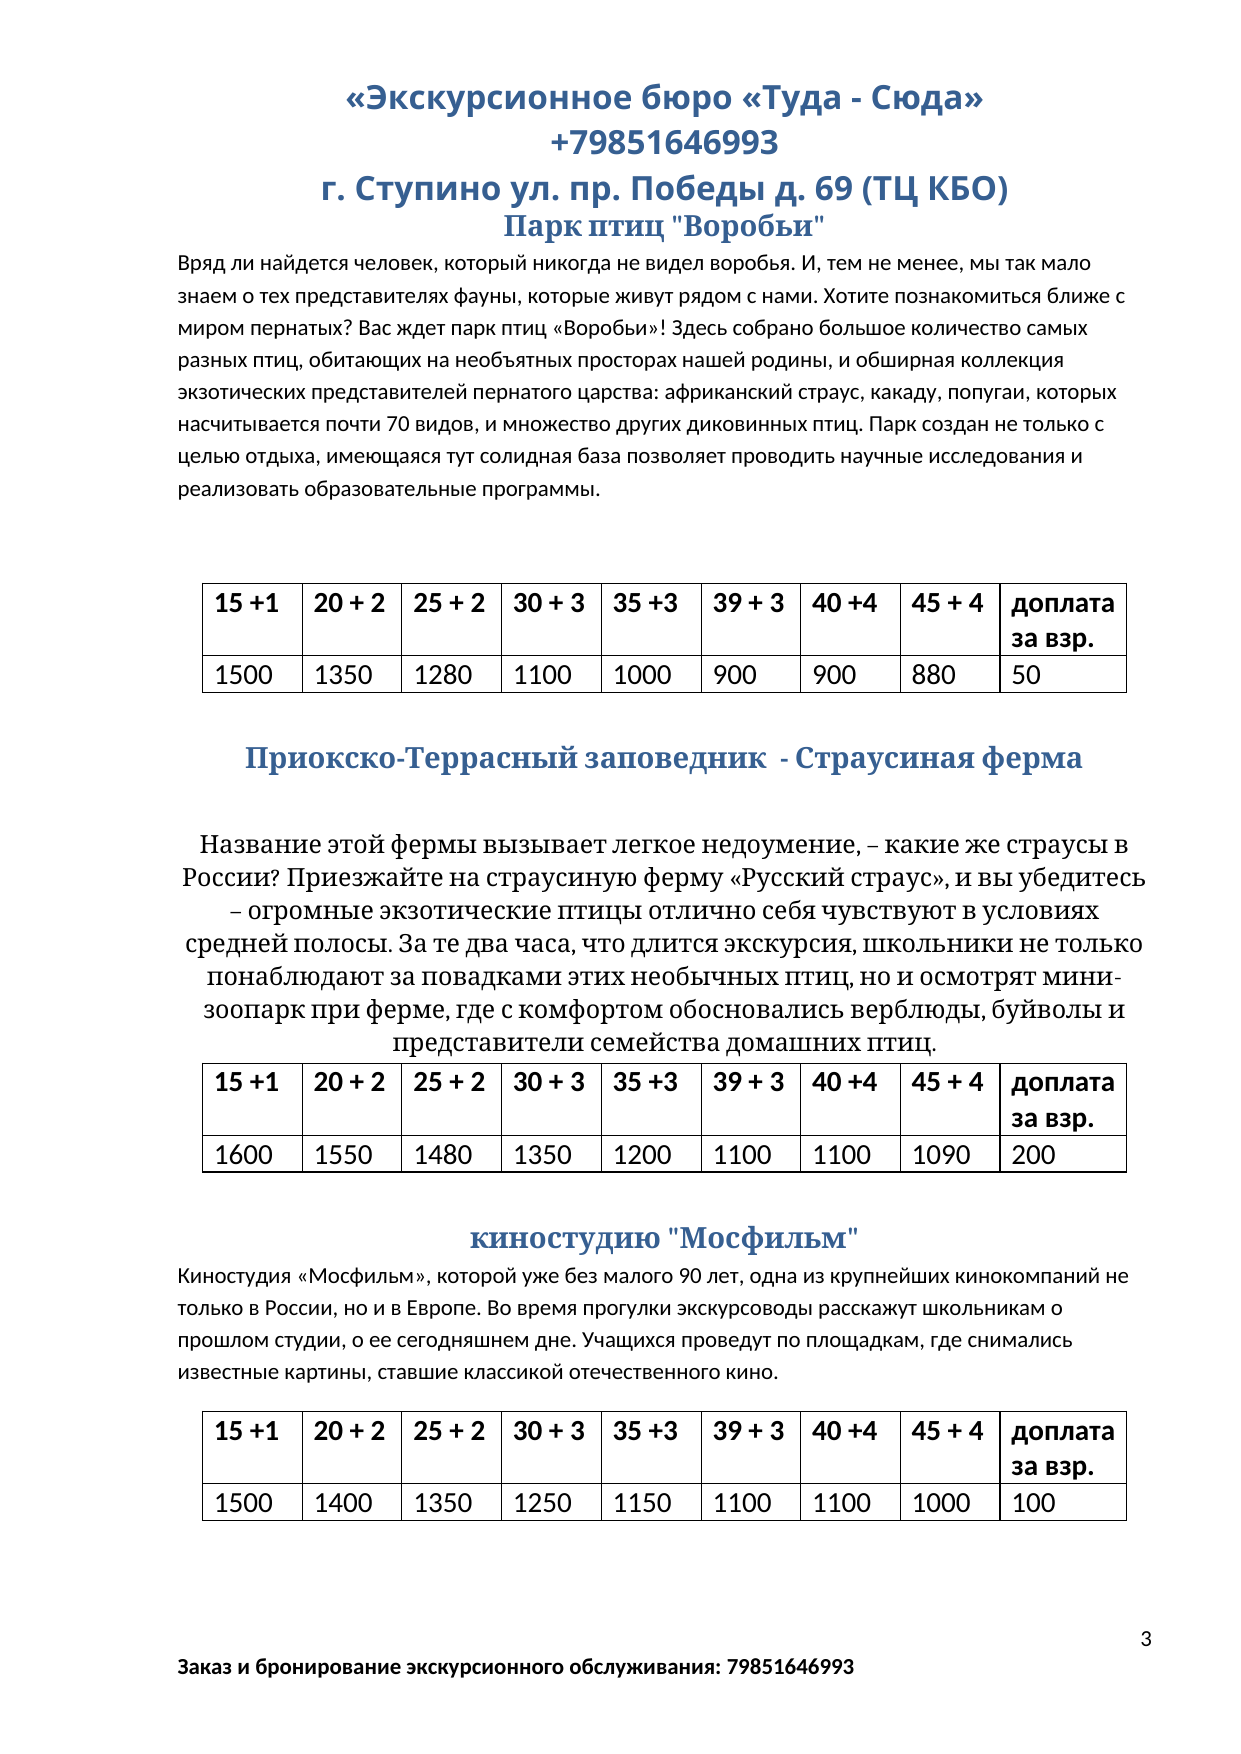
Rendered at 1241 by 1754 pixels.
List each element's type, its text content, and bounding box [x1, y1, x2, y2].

table_header 20 + 2 [303, 1412, 401, 1483]
table_header 39 + 3 [702, 1064, 800, 1135]
table_cell 100 [1001, 1484, 1126, 1519]
table_header 15 +1 [203, 1064, 302, 1135]
table_cell 1100 [702, 1484, 800, 1519]
table_cell 200 [1001, 1136, 1126, 1171]
table_header 30 + 3 [502, 584, 601, 655]
table_cell 1100 [702, 1136, 800, 1171]
subtitle Название этой фермы вызывает легкое недоумение, – какие же страусы в России? Приезжайте на страусиную ферму «Русский страус», и вы убедитесь – огромные экзотические птицы отлично себя чувствуют в условиях средней полосы. За те два часа, что длится экскурсия, школьники не только понаблюдают за повадками этих необычных птиц, но и осмотрят мини-зоопарк при ферме, где с комфортом обосновались верблюды, буйволы и представители семейства домашних птиц. [177, 831, 1152, 1058]
table_cell 50 [1001, 656, 1126, 692]
table_cell 1100 [502, 656, 601, 692]
table_header 25 + 2 [402, 1412, 501, 1483]
table_header доплата за взр. [1001, 1064, 1126, 1135]
text Киностудия «Мосфильм», которой уже без малого 90 лет, одна из крупнейших кинокомпаний не только в России, но и в Европе. Во время прогулки экскурсоводы расскажут школьникам о прошлом студии, о ее сегодняшнем дне. Учащихся проведут по площадкам, где снимались известные картины, ставшие классикой отечественного кино. [177, 1261, 1152, 1386]
table_header 30 + 3 [502, 1064, 601, 1135]
subtitle Парк птиц "Воробьи" [177, 210, 1152, 243]
table_header 40 +4 [801, 1412, 900, 1483]
table_header 35 +3 [602, 1412, 701, 1483]
subtitle киностудию "Мосфильм" [177, 1222, 1152, 1256]
table_header 39 + 3 [702, 584, 800, 655]
table_header 35 +3 [602, 584, 701, 655]
table_cell 1200 [602, 1136, 701, 1171]
table_cell 1400 [303, 1484, 401, 1519]
text Вряд ли найдется человек, который никогда не видел воробья. И, тем не менее, мы так мало знаем о тех представителях фауны, которые живут рядом с нами. Хотите познакомиться ближе с миром пернатых? Вас ждет парк птиц «Воробьи»! Здесь собрано большое количество самых разных птиц, обитающих на необъятных просторах нашей родины, и обширная коллекция экзотических представителей пернатого царства: африканский страус, какаду, попугаи, которых насчитывается почти 70 видов, и множество других диковинных птиц. Парк создан не только с целью отдыха, имеющаяся тут солидная база позволяет проводить научные исследования и реализовать образовательные программы. [177, 248, 1152, 502]
table_cell 900 [801, 656, 900, 692]
table_cell 1150 [602, 1484, 701, 1519]
table_header 40 +4 [801, 1064, 900, 1135]
table_cell 1500 [203, 1484, 302, 1519]
table_header 25 + 2 [402, 1064, 501, 1135]
table_header 45 + 4 [901, 1412, 999, 1483]
table_header 20 + 2 [303, 1064, 401, 1135]
table_cell 1480 [402, 1136, 501, 1171]
table_header доплата за взр. [1001, 1412, 1126, 1483]
table_cell 880 [901, 656, 999, 692]
table_header 15 +1 [203, 584, 302, 655]
table_header 39 + 3 [702, 1412, 800, 1483]
table_cell 1280 [402, 656, 501, 692]
table_header доплата за взр. [1001, 584, 1126, 655]
table_cell 1350 [303, 656, 401, 692]
table_cell 1350 [502, 1136, 601, 1171]
table_cell 1100 [801, 1484, 900, 1519]
subtitle Приокско-Террасный заповедник - Страусиная ферма [177, 743, 1152, 776]
table_cell 1250 [502, 1484, 601, 1519]
table_cell 1090 [901, 1136, 999, 1171]
table_header 20 + 2 [303, 584, 401, 655]
table_header 25 + 2 [402, 584, 501, 655]
table_cell 1000 [602, 656, 701, 692]
table_cell 1550 [303, 1136, 401, 1171]
table_header 35 +3 [602, 1064, 701, 1135]
table_cell 1500 [203, 656, 302, 692]
table_header 30 + 3 [502, 1412, 601, 1483]
table_cell 1350 [402, 1484, 501, 1519]
table_header 15 +1 [203, 1412, 302, 1483]
table_header 40 +4 [801, 584, 900, 655]
table_cell 1100 [801, 1136, 900, 1171]
table_header 45 + 4 [901, 1064, 999, 1135]
table_cell 900 [702, 656, 800, 692]
table_cell 1000 [901, 1484, 999, 1519]
table_header 45 + 4 [901, 584, 999, 655]
table_cell 1600 [203, 1136, 302, 1171]
